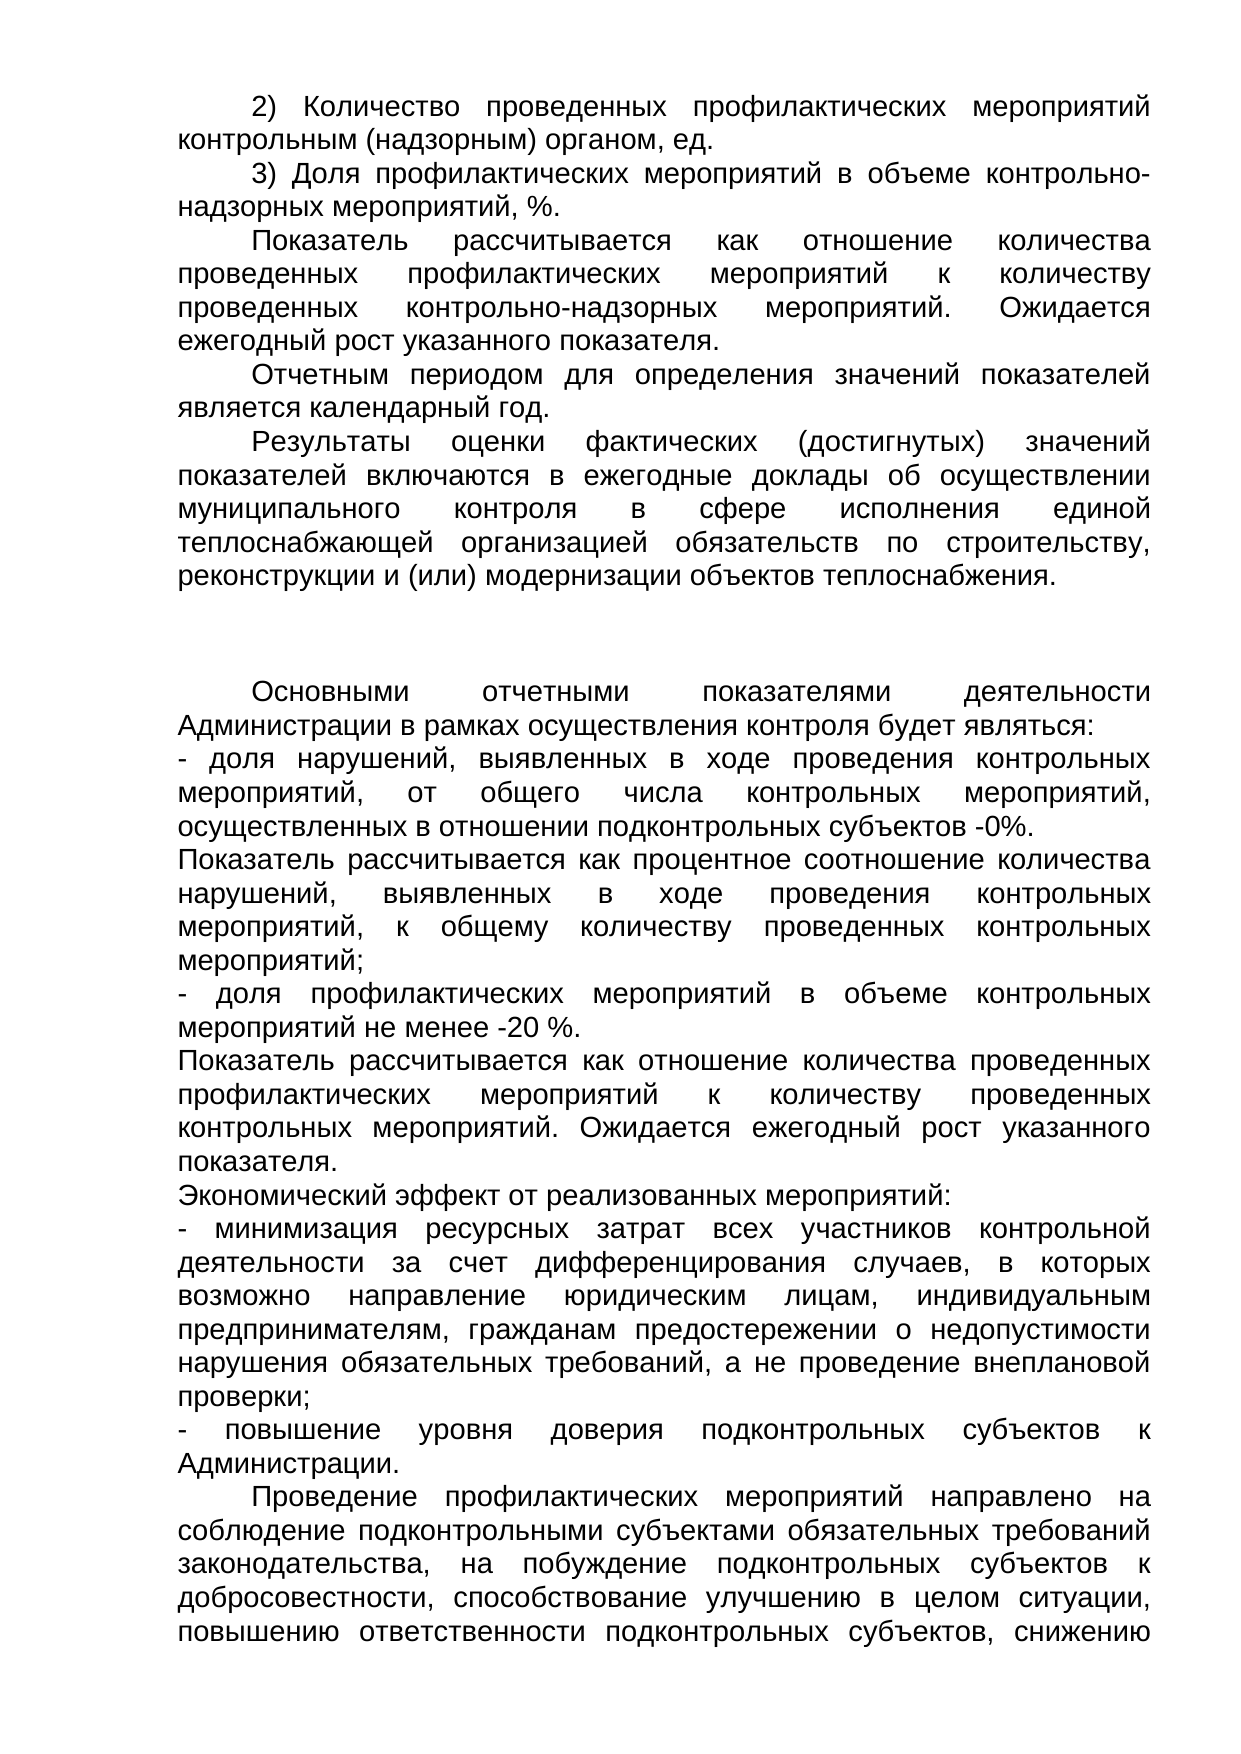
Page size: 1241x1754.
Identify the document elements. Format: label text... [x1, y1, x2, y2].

text 2) Количество проведенных профилактических мероприятий контрольным (надзорным) органом, ед. [177, 89, 1152, 156]
text Показатель рассчитывается как отношение количества проведенных профилактических мероприятий к количеству проведенных контрольно-надзорных мероприятий. Ожидается ежегодный рост указанного показателя. [177, 223, 1152, 357]
text Показатель рассчитывается как отношение количества проведенных профилактических мероприятий к количеству проведенных контрольных мероприятий. Ожидается ежегодный рост указанного показателя. [177, 1043, 1152, 1177]
text Основными отчетными показателями деятельности Администрации в рамках осуществления контроля будет являться: [177, 674, 1152, 741]
text 3) Доля профилактических мероприятий в объеме контрольно-надзорных мероприятий, %. [177, 156, 1152, 223]
text - минимизация ресурсных затрат всех участников контрольной деятельности за счет дифференцирования случаев, в которых возможно направление юридическим лицам, индивидуальным предпринимателям, гражданам предостережении о недопустимости нарушения обязательных требований, а не проведение внеплановой проверки; [177, 1211, 1152, 1412]
text - доля профилактических мероприятий в объеме контрольных мероприятий не менее -20 %. [177, 976, 1152, 1043]
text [177, 1479, 1152, 1647]
text Результаты оценки фактических (достигнутых) значений показателей включаются в ежегодные доклады об осуществлении муниципального контроля в сфере исполнения единой теплоснабжающей организацией обязательств по строительству, реконструкции и (или) модернизации объектов теплоснабжения. [177, 424, 1152, 592]
text Показатель рассчитывается как процентное соотношение количества нарушений, выявленных в ходе проведения контрольных мероприятий, к общему количеству проведенных контрольных мероприятий; [177, 842, 1152, 976]
text - доля нарушений, выявленных в ходе проведения контрольных мероприятий, от общего числа контрольных мероприятий, осуществленных в отношении подконтрольных субъектов -0%. [177, 741, 1152, 842]
text - повышение уровня доверия подконтрольных субъектов к Администрации. [177, 1412, 1152, 1479]
text Отчетным периодом для определения значений показателей является календарный год. [177, 357, 1152, 424]
text Экономический эффект от реализованных мероприятий: [177, 1177, 1152, 1211]
